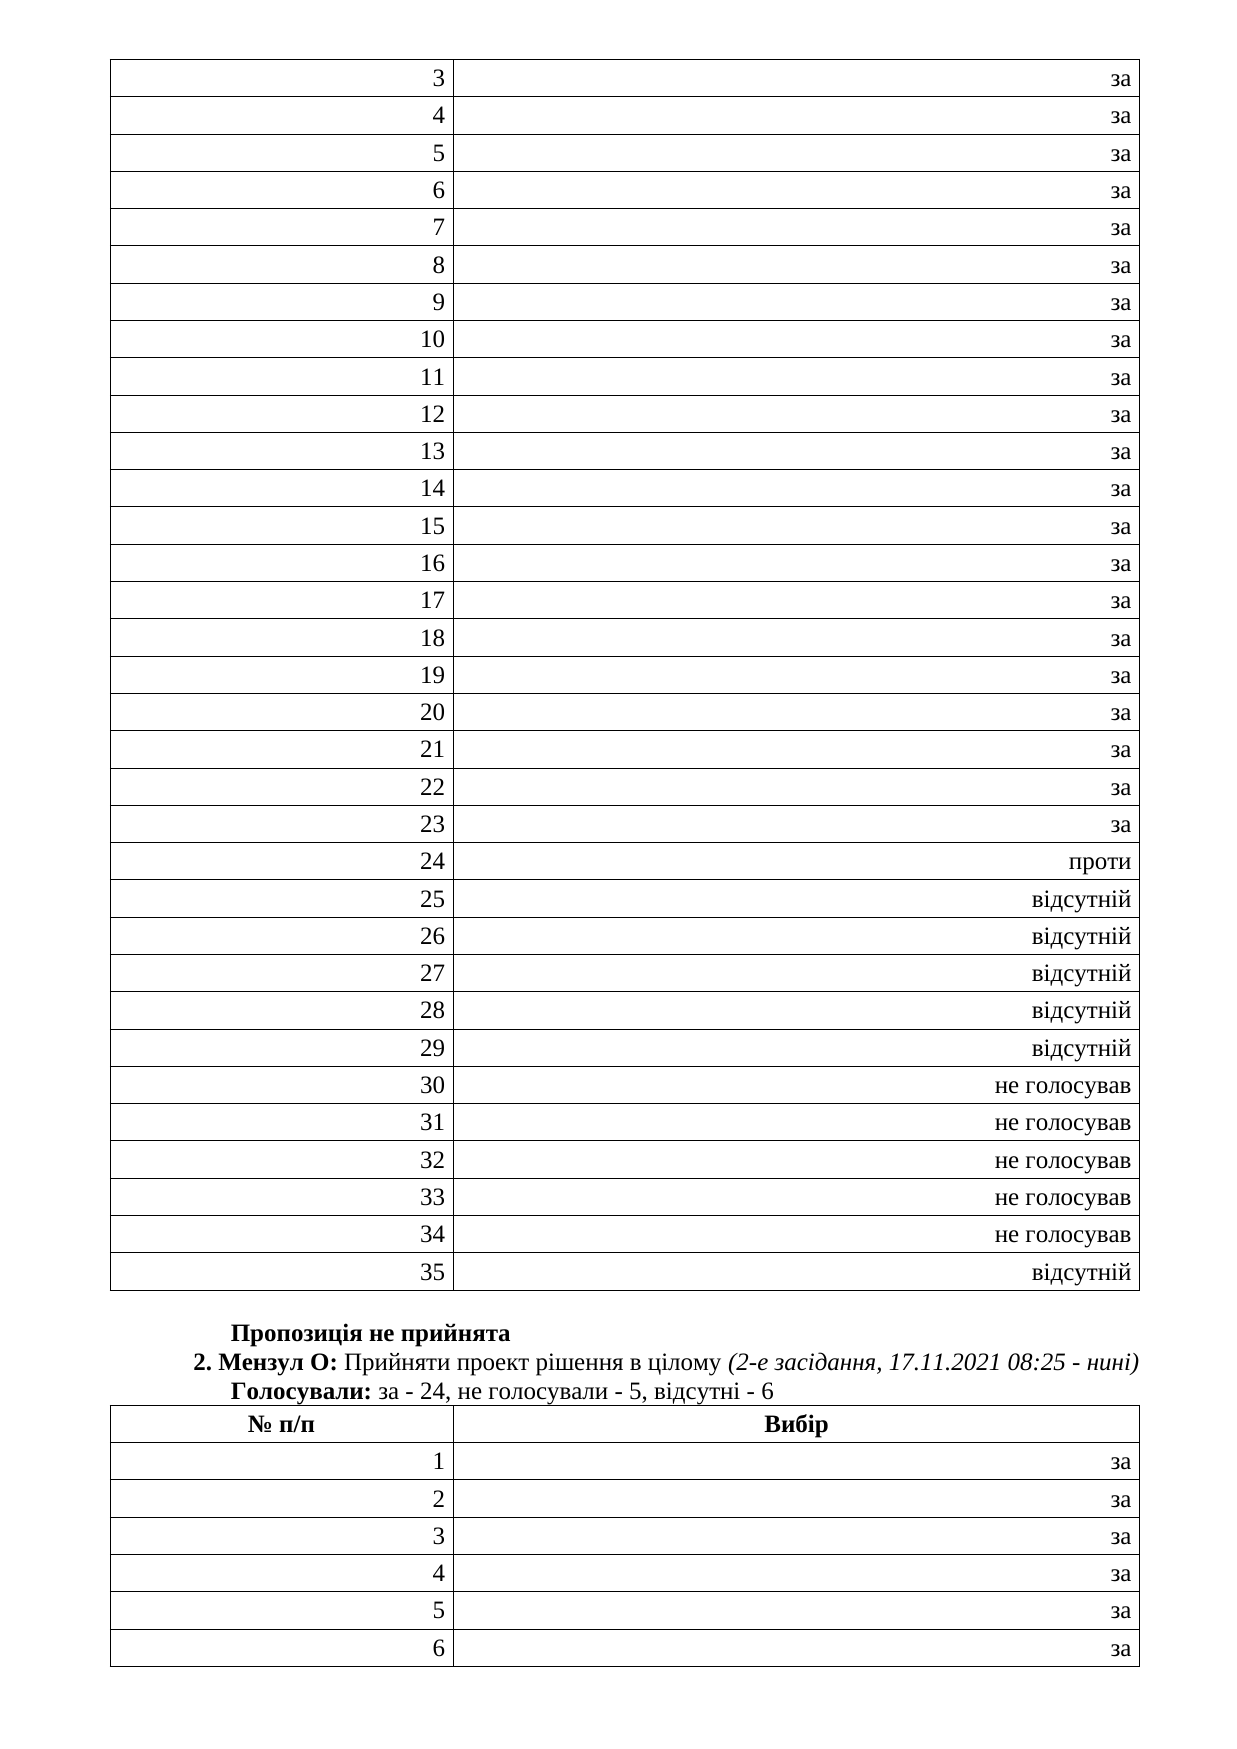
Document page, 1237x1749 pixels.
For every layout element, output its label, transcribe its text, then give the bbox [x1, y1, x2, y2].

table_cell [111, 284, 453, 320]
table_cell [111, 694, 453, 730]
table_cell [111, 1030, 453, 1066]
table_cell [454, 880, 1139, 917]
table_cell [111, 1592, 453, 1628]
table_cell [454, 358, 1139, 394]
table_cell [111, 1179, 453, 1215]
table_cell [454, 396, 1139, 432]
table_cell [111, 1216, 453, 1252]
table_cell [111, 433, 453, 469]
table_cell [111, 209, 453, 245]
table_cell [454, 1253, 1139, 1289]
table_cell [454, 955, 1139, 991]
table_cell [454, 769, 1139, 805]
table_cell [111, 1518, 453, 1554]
text Голосували: за - 24, не голосували - 5, відсутні - 6 [231, 1376, 1148, 1405]
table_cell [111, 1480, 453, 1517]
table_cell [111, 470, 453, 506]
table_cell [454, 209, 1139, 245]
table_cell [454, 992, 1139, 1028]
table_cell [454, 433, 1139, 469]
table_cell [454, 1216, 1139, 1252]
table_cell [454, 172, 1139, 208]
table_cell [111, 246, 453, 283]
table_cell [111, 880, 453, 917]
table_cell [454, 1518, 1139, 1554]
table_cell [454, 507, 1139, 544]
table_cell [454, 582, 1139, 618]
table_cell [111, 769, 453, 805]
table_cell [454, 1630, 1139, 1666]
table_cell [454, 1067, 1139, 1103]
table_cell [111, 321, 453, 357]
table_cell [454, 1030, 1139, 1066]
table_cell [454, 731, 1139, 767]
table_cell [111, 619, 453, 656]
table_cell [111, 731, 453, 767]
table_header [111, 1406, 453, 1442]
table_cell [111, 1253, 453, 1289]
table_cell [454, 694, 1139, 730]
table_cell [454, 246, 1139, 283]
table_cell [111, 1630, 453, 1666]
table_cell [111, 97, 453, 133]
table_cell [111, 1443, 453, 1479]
text 2. Мензул О: Прийняти проект рішення в цілому (2-е засідання, 17.11.2021 08:25 - нині) [193, 1347, 1148, 1376]
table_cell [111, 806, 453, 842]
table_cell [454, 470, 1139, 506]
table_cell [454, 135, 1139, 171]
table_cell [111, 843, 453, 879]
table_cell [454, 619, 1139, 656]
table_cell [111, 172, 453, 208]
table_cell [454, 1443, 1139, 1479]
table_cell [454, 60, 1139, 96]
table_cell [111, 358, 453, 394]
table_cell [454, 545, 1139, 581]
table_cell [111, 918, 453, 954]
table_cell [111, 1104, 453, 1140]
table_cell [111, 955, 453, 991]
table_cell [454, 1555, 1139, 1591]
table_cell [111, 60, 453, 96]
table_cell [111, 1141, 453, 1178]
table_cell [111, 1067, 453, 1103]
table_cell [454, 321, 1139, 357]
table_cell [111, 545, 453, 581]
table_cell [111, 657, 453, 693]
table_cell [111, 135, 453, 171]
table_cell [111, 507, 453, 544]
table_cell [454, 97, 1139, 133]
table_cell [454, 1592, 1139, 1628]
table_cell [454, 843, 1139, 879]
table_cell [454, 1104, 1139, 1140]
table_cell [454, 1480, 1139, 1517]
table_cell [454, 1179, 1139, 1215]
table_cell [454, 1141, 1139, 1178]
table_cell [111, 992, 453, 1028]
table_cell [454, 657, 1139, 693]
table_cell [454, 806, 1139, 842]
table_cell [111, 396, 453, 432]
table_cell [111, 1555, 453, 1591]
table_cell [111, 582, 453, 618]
text Пропозиція не прийнята [231, 1290, 1148, 1347]
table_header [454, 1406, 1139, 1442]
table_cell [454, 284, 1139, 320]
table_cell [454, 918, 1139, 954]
